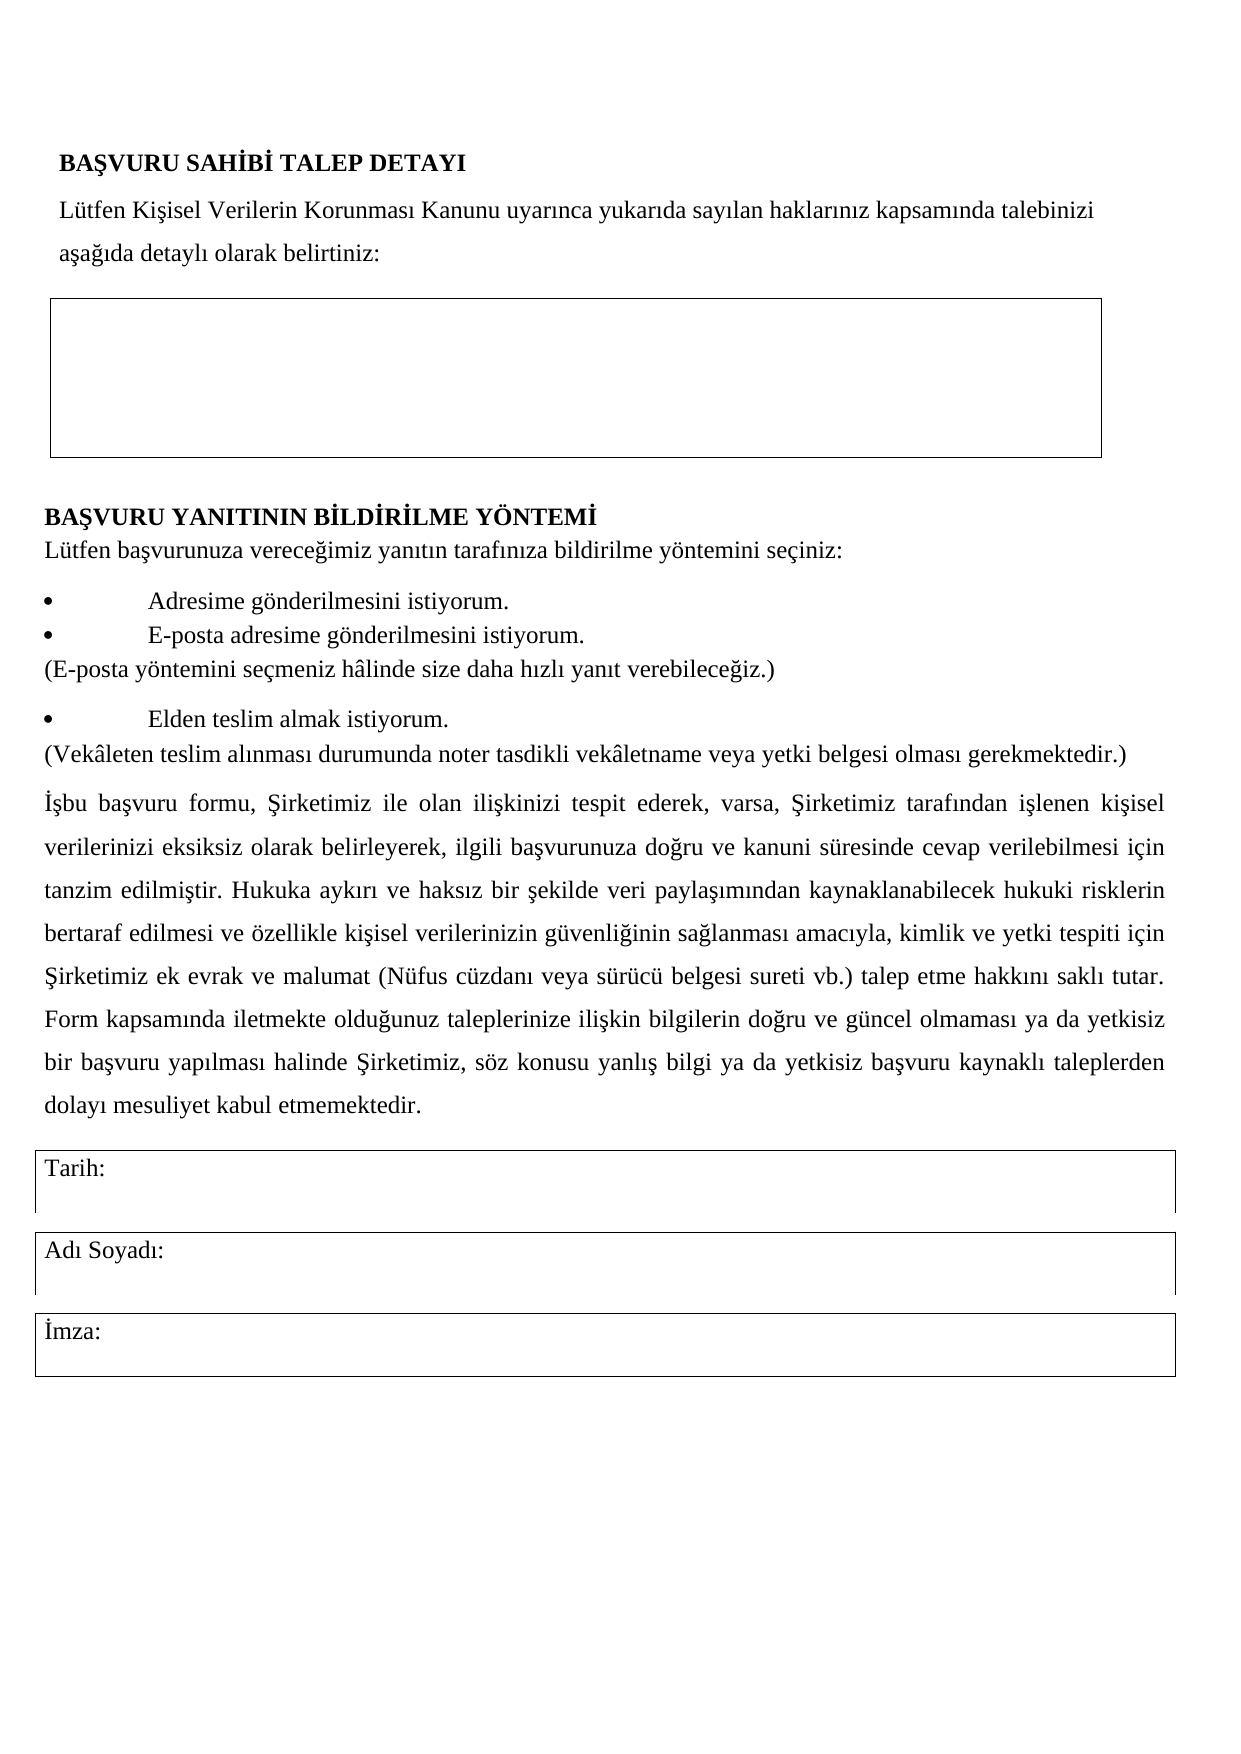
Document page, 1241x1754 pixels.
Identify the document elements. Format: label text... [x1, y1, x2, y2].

text Tarih: [36, 1151, 1175, 1213]
text (E-posta yöntemini seçmeniz hâlinde size daha hızlı yanıt verebileceğiz.) [44, 654, 1166, 683]
text (Vekâleten teslim alınması durumunda noter tasdikli vekâletname veya yetki belgesi olması gerekmektedir.) [44, 739, 1166, 767]
list Adresime gönderilmesini istiyorum. [44, 586, 1166, 615]
text Adı Soyadı: [36, 1233, 1175, 1295]
text İmza: [36, 1314, 1175, 1376]
text Lütfen Kişisel Verilerin Korunması Kanunu uyarınca yukarıda sayılan haklarınız kapsamında talebinizi aşağıda detaylı olarak belirtiniz: [59, 195, 1152, 267]
list Elden teslim almak istiyorum. [44, 704, 1166, 733]
subtitle Lütfen başvurunuza vereceğimiz yanıtın tarafınıza bildirilme yöntemini seçiniz: [44, 535, 1152, 564]
text BAŞVURU SAHİBİ TALEP DETAYI [59, 148, 1152, 176]
text İşbu başvuru formu, Şirketimiz ile olan ilişkinizi tespit ederek, varsa, Şirketimiz tarafından işlenen kişisel verilerinizi eksiksiz olarak belirleyerek, ilgili başvurunuza doğru ve kanuni süresinde cevap verilebilmesi için tanzim edilmiştir. Hukuka aykırı ve haksız bir şekilde veri paylaşımından kaynaklanabilecek hukuki risklerin bertaraf edilmesi ve özellikle kişisel verilerinizin güvenliğinin sağlanması amacıyla, kimlik ve yetki tespiti için Şirketimiz ek evrak ve malumat (Nüfus cüzdanı veya sürücü belgesi sureti vb.) talep etme hakkını saklı tutar. Form kapsamında iletmekte olduğunuz taleplerinize ilişkin bilgilerin doğru ve güncel olmaması ya da yetkisiz bir başvuru yapılması halinde Şirketimiz, söz konusu yanlış bilgi ya da yetkisiz başvuru kaynaklı taleplerden dolayı mesuliyet kabul etmemektedir. [44, 788, 1166, 1119]
list E-posta adresime gönderilmesini istiyorum. [44, 620, 1166, 649]
subtitle BAŞVURU YANITININ BİLDİRİLME YÖNTEMİ [44, 502, 1152, 531]
